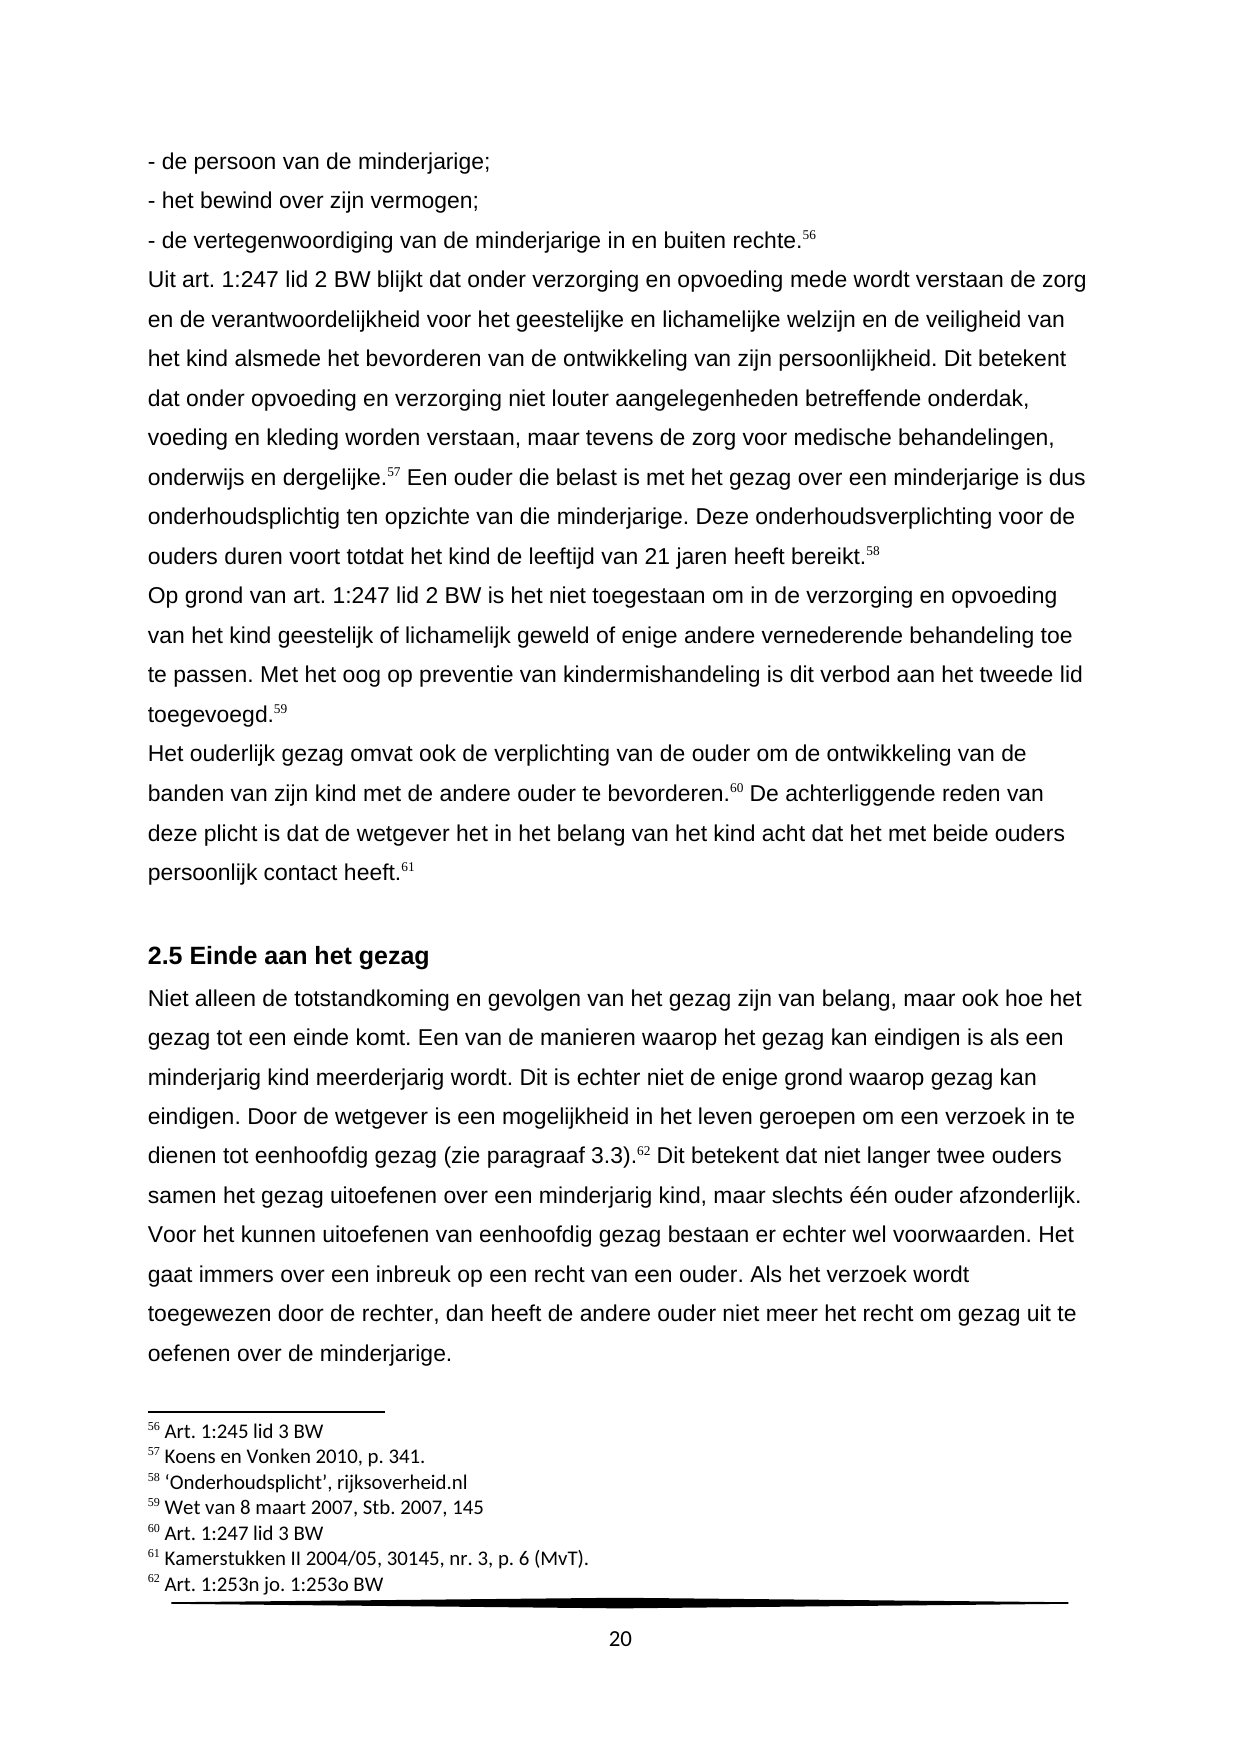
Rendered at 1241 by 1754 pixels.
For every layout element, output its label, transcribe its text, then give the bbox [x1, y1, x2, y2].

list Op grond van art. 1:247 lid 2 BW is het niet toegestaan om in de verzorging en opvoeding van het kind geestelijk of lichamelijk geweld of enige andere vernederende behandeling toe te passen. Met het oog op preventie van kindermishandeling is dit verbod aan het tweede lid toegevoegd. [148, 582, 1093, 727]
list 2.5 Einde aan het gezag [148, 941, 1093, 970]
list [148, 148, 1093, 569]
list Het ouderlijk gezag omvat ook de verplichting van de ouder om de ontwikkeling van de banden van zijn kind met de andere ouder te bevorderen. De achterliggende reden van deze plicht is dat de wetgever het in het belang van het kind acht dat het met beide ouders persoonlijk contact heeft. [148, 740, 1093, 927]
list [148, 984, 1093, 1366]
